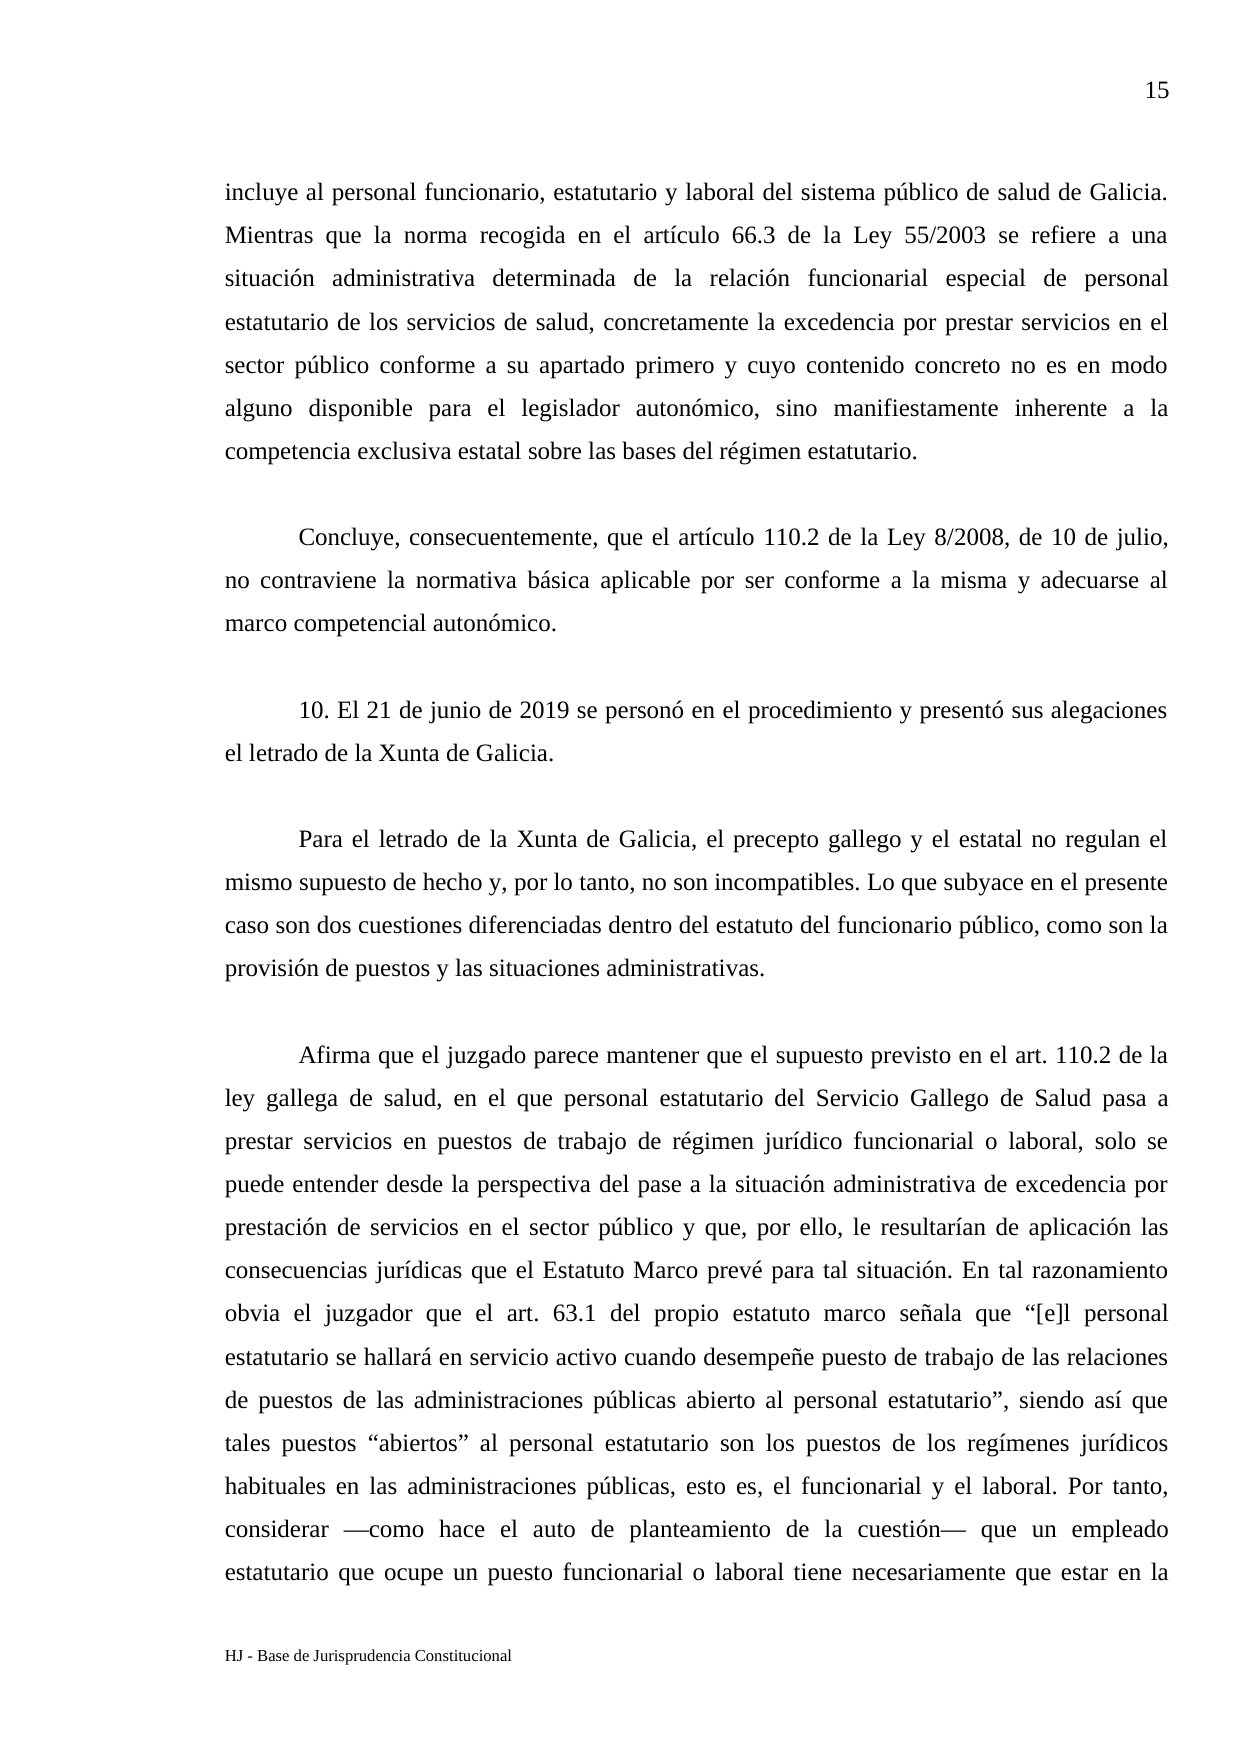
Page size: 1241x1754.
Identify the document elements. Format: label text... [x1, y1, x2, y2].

text Concluye, consecuentemente, que el artículo 110.2 de la Ley 8/2008, de 10 de julio, no contraviene la normativa básica aplicable por ser conforme a la misma y adecuarse al marco competencial autonómico. [224, 522, 1169, 637]
text Para el letrado de la Xunta de Galicia, el precepto gallego y el estatal no regulan el mismo supuesto de hecho y, por lo tanto, no son incompatibles. Lo que subyace en el presente caso son dos cuestiones diferenciadas dentro del estatuto del funcionario público, como son la provisión de puestos y las situaciones administrativas. [224, 824, 1169, 982]
text 10. El 21 de junio de 2019 se personó en el procedimiento y presentó sus alegaciones el letrado de la Xunta de Galicia. [224, 695, 1169, 767]
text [224, 1040, 1169, 1586]
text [224, 177, 1169, 465]
